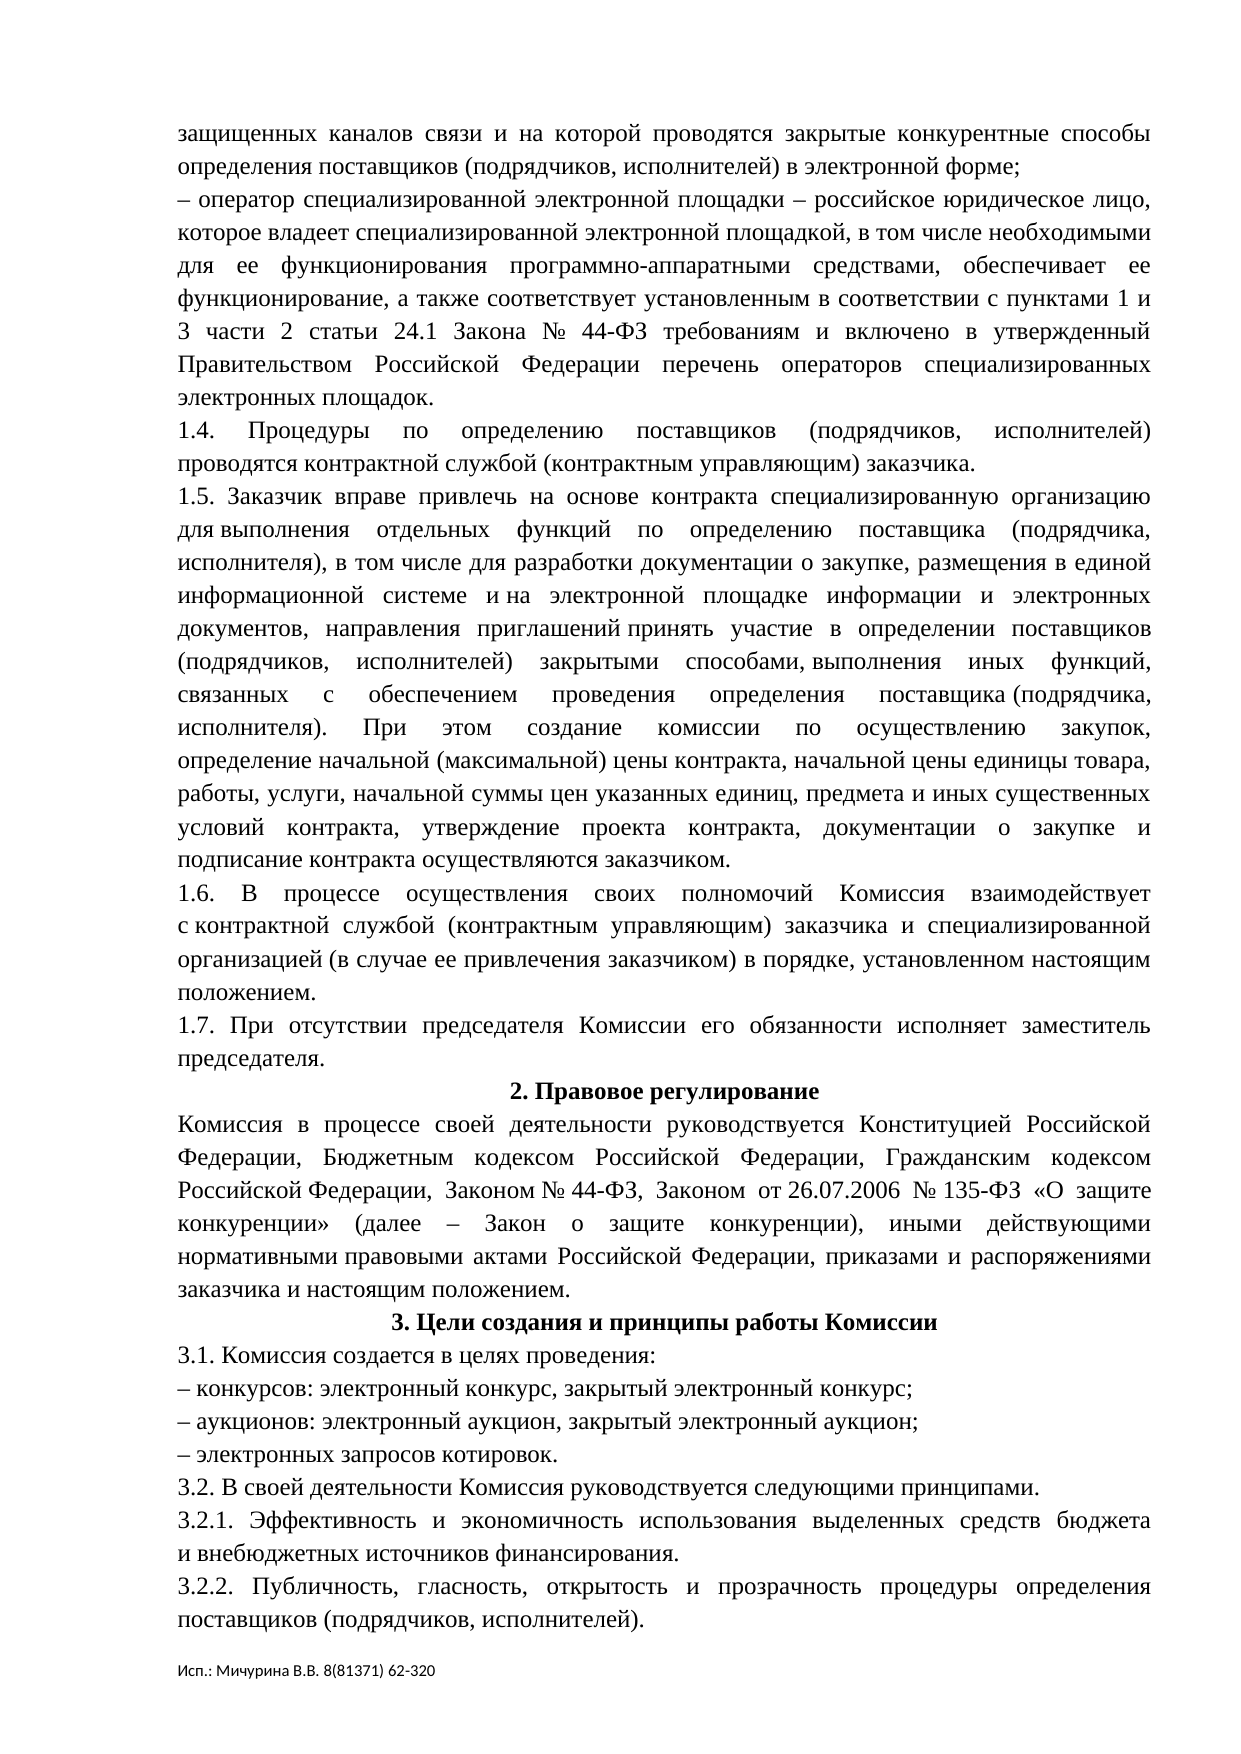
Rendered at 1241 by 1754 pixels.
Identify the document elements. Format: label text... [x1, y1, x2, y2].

text 1.5. Заказчик вправе привлечь на основе контракта специализированную организацию для выполнения отдельных функций по определению поставщика (подрядчика, исполнителя), в том числе для разработки документации о закупке, размещения в единой информационной системе и на электронной площадке информации и электронных документов, направления приглашений принять участие в определении поставщиков (подрядчиков, исполнителей) закрытыми способами, выполнения иных функций, связанных с обеспечением проведения определения поставщика (подрядчика, исполнителя). При этом создание комиссии по осуществлению закупок, определение начальной (максимальной) цены контракта, начальной цены единицы товара, работы, услуги, начальной суммы цен указанных единиц, предмета и иных существенных условий контракта, утверждение проекта контракта, документации о закупке и подписание контракта осуществляются заказчиком. [177, 481, 1152, 873]
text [177, 118, 1152, 180]
text 1.4. Процедуры по определению поставщиков (подрядчиков, исполнителей) проводятся контрактной службой (контрактным управляющим) заказчика. [177, 415, 1152, 477]
text 1.6. В процессе осуществления своих полномочий Комиссия взаимодействует с контрактной службой (контрактным управляющим) заказчика и специализированной организацией (в случае ее привлечения заказчиком) в порядке, установленном настоящим положением. [177, 878, 1152, 1005]
text – электронных запросов котировок. [177, 1439, 1152, 1468]
text 3. Цели создания и принципы работы Комиссии [177, 1307, 1152, 1336]
text 3.2.2. Публичность, гласность, открытость и прозрачность процедуры определения поставщиков (подрядчиков, исполнителей). [177, 1571, 1152, 1633]
text 3.1. Комиссия создается в целях проведения: [177, 1340, 1152, 1369]
text 2. Правовое регулирование [177, 1076, 1152, 1104]
text – аукционов: электронный аукцион, закрытый электронный аукцион; [177, 1406, 1152, 1435]
text 1.7. При отсутствии председателя Комиссии его обязанности исполняет заместитель председателя. [177, 1010, 1152, 1071]
text – конкурсов: электронный конкурс, закрытый электронный конкурс; [177, 1373, 1152, 1402]
text 3.2. В своей деятельности Комиссия руководствуется следующими принципами. [177, 1472, 1152, 1501]
text 3.2.1. Эффективность и экономичность использования выделенных средств бюджета и внебюджетных источников финансирования. [177, 1505, 1152, 1567]
text Комиссия в процессе своей деятельности руководствуется Конституцией Российской Федерации, Бюджетным кодексом Российской Федерации, Гражданским кодексом Российской Федерации, Законом № 44-ФЗ, Законом от 26.07.2006 № 135-ФЗ «О защите конкуренции» (далее – Закон о защите конкуренции), иными действующими нормативными правовыми актами Российской Федерации, приказами и распоряжениями заказчика и настоящим положением. [177, 1109, 1152, 1303]
text – оператор специализированной электронной площадки – российское юридическое лицо, которое владеет специализированной электронной площадкой, в том числе необходимыми для ее функционирования программно-аппаратными средствами, обеспечивает ее функционирование, а также соответствует установленным в соответствии с пунктами 1 и 3 части 2 статьи 24.1 Закона № 44-ФЗ требованиям и включено в утвержденный Правительством Российской Федерации перечень операторов специализированных электронных площадок. [177, 184, 1152, 411]
